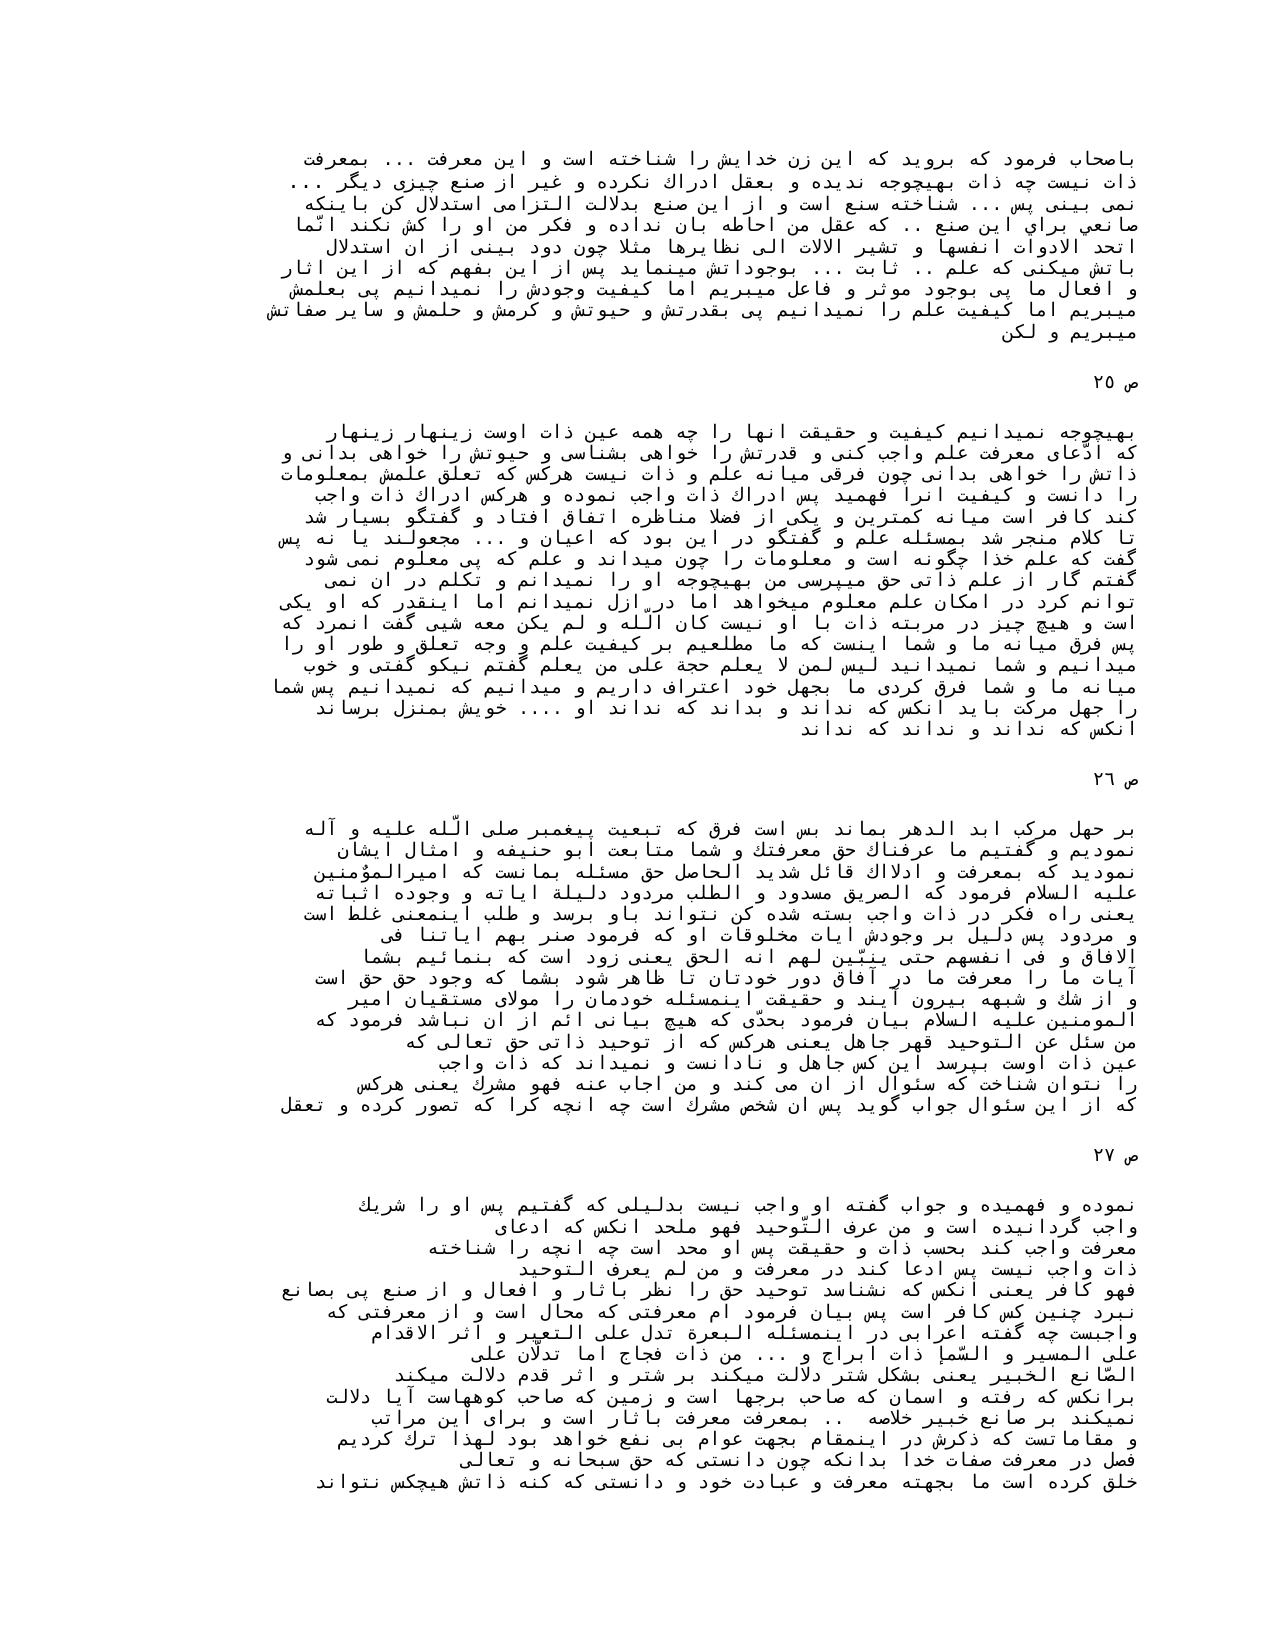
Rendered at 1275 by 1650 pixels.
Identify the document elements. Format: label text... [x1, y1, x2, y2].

text ميدانيم و شما نميدانيد ليس لمن لا يعلم حجة علی من يعلم گفتم نيكو گفتی و خوب [137, 656, 1138, 677]
text كند كافر است ميانه كمترين و يكی از فضلا مناظره اتفاق افتاد و گفتگو بسيار شد [137, 507, 1138, 529]
text نبرد چنين كس كافر است پس بيان فرمود ام معرفتی كه محال است و از معرفتی كه [137, 1302, 1138, 1324]
text توانم كرد در امكان علم معلوم ميخواهد اما در ازل نميدانم اما اينقدر كه او يكی [137, 592, 1138, 614]
text بهيچوجه نميدانيم كيفيت و حقيقت انها را چه همه عين ذات اوست زينهار زينهار [137, 422, 1138, 444]
text اتحد الادوات انفسها و تشير الالات الی نظايرها مثلا چون دود بينی از ان استدلال [137, 237, 1138, 259]
text و مردود پس دليل بر وجودش ايات مخلوقات او كه فرمود صنر بهم اياتنا فی [137, 926, 1138, 947]
text است و هيچ چيز در مربته ذات با او نيست كان الّله و لم يكن معه شيی گفت انمرد كه [137, 614, 1138, 635]
text الصّانع الخبير يعنی بشكل شتر دلالت ميكند بر شتر و اثر قدم دلالت ميكند [137, 1366, 1138, 1387]
text باتش ميكنی كه علم .. ثابت ... بوجوداتش مينمايد پس از اين بفهم كه از اين اثار [137, 259, 1138, 280]
text گفتم گار از علم ذاتی حق ميپرسی من بهيچوجه او را نميدانم و تكلم در ان نمی [137, 571, 1138, 592]
text عين ذات اوست بپرسد اين كس جاهل و نادانست و نميداند كه ذات واجب [137, 1054, 1138, 1075]
text واجب گردانيده است و من عرف التّوحيد فهو ملحد انكس كه ادعای [137, 1217, 1138, 1239]
text آيات ما را معرفت ما در آفاق دور خودتان تا ظاهر شود بشما كه وجود حق حق است [137, 969, 1138, 990]
text نميكند بر صانع خبير خلاصه .. بمعرفت معرفت باثار است و برای اين مراتب [137, 1409, 1138, 1430]
text برانكس كه رفته و اسمان كه صاحب برجها است و زمين كه صاحب كوههاست آيا دلالت [137, 1387, 1138, 1409]
text را نتوان شناخت كه سئوال از ان می كند و من اجاب عنه فهو مشرك يعنی هركس [137, 1075, 1138, 1096]
text خلق كرده است ما بجهته معرفت و عبادت خود و دانستی كه كنه ذاتش هيچكس نتواند [137, 1472, 1138, 1494]
text صانعي براي اين صنع .. كه عقل من احاطه بان نداده و فكر من او را كش نكند انّما [137, 216, 1138, 237]
text را جهل مركت بايد انكس كه نداند و بداند كه نداند او .... خويش بمنزل برساند [137, 699, 1138, 720]
text كه ادّعای معرفت علم واجب كنی و قدرتش را خواهی بشناسی و حيوتش را خواهی بدانی و [137, 444, 1138, 465]
text نموديد كه بمعرفت و ادلااك قائل شديد الحاصل حق مسئله بمانست كه اميرالموٌمنين [137, 862, 1138, 884]
text ميبريم و لكن [137, 322, 1138, 344]
text ميانه ما و شما فرق كردی ما بجهل خود اعتراف داريم و ميدانيم كه نميدانيم پس شما [137, 677, 1138, 699]
text فهو كافر يعنی انكس كه نشناسد توحيد حق را نظر باثار و افعال و از صنع پی بصانع [137, 1281, 1138, 1302]
text عليه السلام فرمود كه الصريق مسدود و الطلب مردود دليلة اياته و وجوده اثباته [137, 884, 1138, 905]
text ص ٢٦ [137, 770, 1138, 791]
text فصل در معرفت صفات خدا بدانكه چون دانستی كه حق سبحانه و تعالی [137, 1451, 1138, 1472]
text المومنين عليه السلام بيان فرمود بحدّی كه هيچ بيانی ائم از ان نباشد فرمود كه [137, 1011, 1138, 1032]
text واجبست چه گفته اعرابی در اينمسئله البعرة تدل علی التعير و اثر الاقدام [137, 1324, 1138, 1345]
text معرفت واجب كند بحسب ذات و حقيقت پس او محد است چه انچه را شناخته [137, 1239, 1138, 1260]
text و افعال ما پی بوجود موثر و فاعل ميبريم اما كيفيت وجودش را نميدانيم پی بعلمش [137, 280, 1138, 301]
text ذات واجب نيست پس ادعا كند در معرفت و من لم يعرف التوحيد [137, 1260, 1138, 1281]
text يعنی راه فكر در ذات واجب بسته شده كن نتواند باو برسد و طلب اينمعنی غلط است [137, 905, 1138, 926]
text ص ٢٥ [137, 372, 1138, 394]
text ص ٢٧ [137, 1146, 1138, 1167]
text نموديم و گفتيم ما عرفناك حق معرفتك و شما متابعت ابو حنيفه و امثال ايشان [137, 841, 1138, 862]
text نمی بينی پس ... شناخته سنع است و از اين صنع بدلالت التزامی استدلال كن باينكه [137, 195, 1138, 216]
text نموده و فهميده و جواب گفته او واجب نيست بدليلی كه گفتيم پس او را شريك [137, 1196, 1138, 1217]
text ذاتش را خواهی بدانی چون فرقی ميانه علم و ذات نيست هركس كه تعلق علمش بمعلومات [137, 465, 1138, 486]
text ... ذات نيست چه ذات بهيچوجه نديده و بعقل ادراك نكرده و غير از صنع چيزی ديگر [137, 171, 1138, 195]
text الافاق و فی انفسهم حتی ينبّين لهم انه الحق يعنی زود است كه بنمائيم بشما [137, 947, 1138, 969]
text باصحاب فرمود كه برويد كه اين زن خدايش را شناخته است و اين معرفت ... بمعرفت [137, 150, 1138, 171]
text گفت كه علم خذا چگونه است و معلومات را چون ميداند و علم كه پی معلوم نمی شود [137, 550, 1138, 571]
text علی المسير و السّمإ ذات ابراج و ... من ذات فجاج اما تدلّان علی [137, 1345, 1138, 1366]
text پس فرق ميانه ما و شما اينست كه ما مطلعيم بر كيفيت علم و وجه تعلق و طور او را [137, 635, 1138, 656]
text ميبريم اما كيفيت علم را نميدانيم پی بقدرتش و حيوتش و كرمش و حلمش و ساير صفاتش [137, 301, 1138, 322]
text انكس كه نداند و نداند كه نداند [137, 720, 1138, 741]
text بر حهل مركب ابد الدهر بماند بس است فرق كه تبعيت پيغمبر صلی الّله عليه و آله [137, 820, 1138, 841]
text را دانست و كيفيت انرا فهميد پس ادراك ذات واجب نموده و هركس ادراك ذات واجب [137, 486, 1138, 507]
text و مقاماتست كه ذكرش در اينمقام بجهت عوام بی نفع خواهد بود لهذا ترك كرديم [137, 1430, 1138, 1451]
text و از شك و شبهه بيرون آيند و حقيقت اينمسئله خودمان را مولای مستقيان امير [137, 990, 1138, 1011]
text كه از اين سئوال جواب گويد پس ان شخص مشرك است چه انچه كرا كه تصور كرده و تعقل [137, 1096, 1138, 1117]
text تا كلام منجر شد بمسئله علم و گفتگو در اين بود كه اعيان و ... مجعولند يا نه پس [137, 529, 1138, 550]
text من سئل عن التوحيد قهر جاهل يعنی هركس كه از توحيد ذاتی حق تعالی كه [137, 1032, 1138, 1054]
